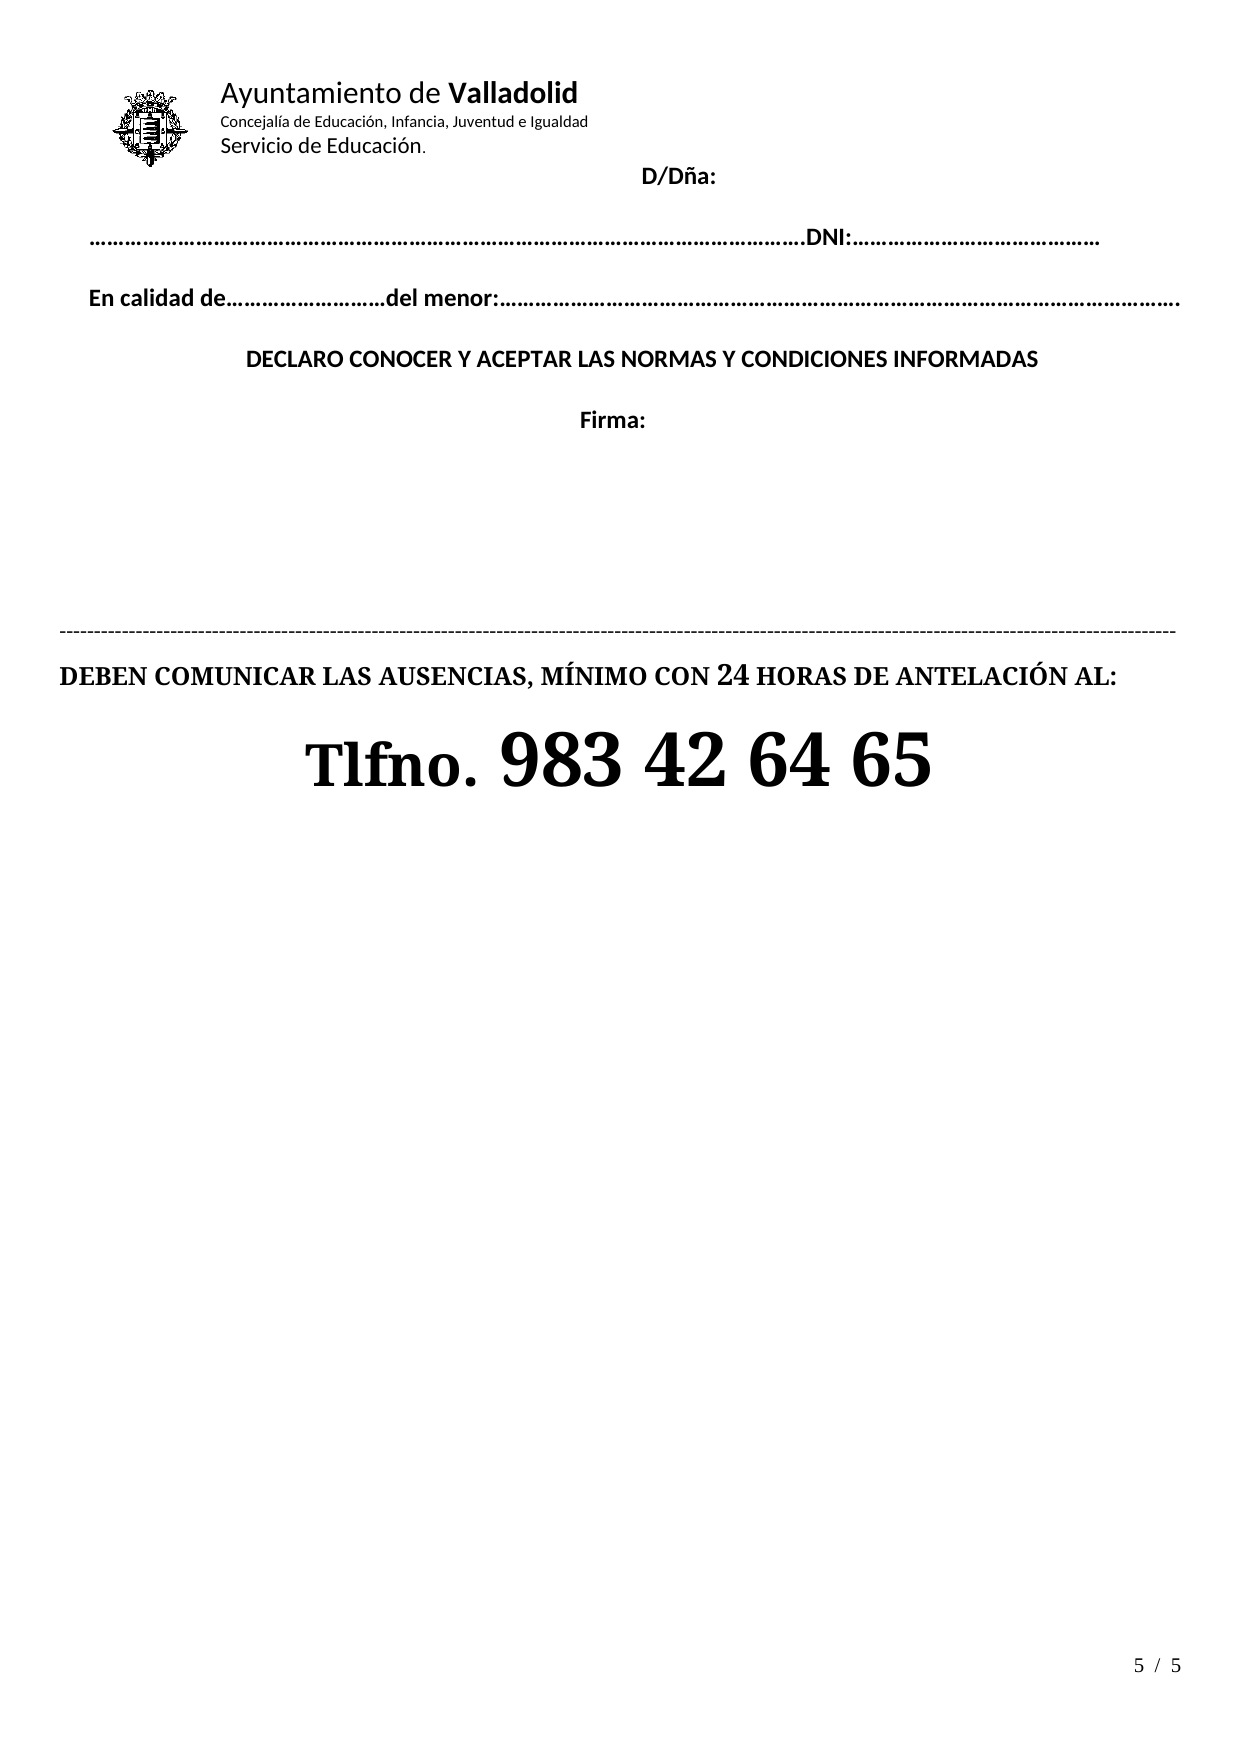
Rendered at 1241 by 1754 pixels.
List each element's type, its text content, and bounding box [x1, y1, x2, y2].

picture [109, 86, 192, 171]
text Firma: [44, 404, 1181, 435]
text DECLARO CONOCER Y ACEPTAR LAS NORMAS Y CONDICIONES INFORMADAS [89, 343, 1196, 374]
text En calidad de………………………del menor:……………………………………………………………………………………………………. [89, 282, 1196, 313]
text D/Dña:………………………………………………………………………………………………………….DNI:…………………………………… [89, 160, 1196, 252]
text DEBEN COMUNICAR LAS AUSENCIAS, MÍNIMO CON 24 HORAS DE ANTELACIÓN AL: [59, 654, 1181, 694]
text Tlfno. 983 42 64 65 [59, 707, 1181, 809]
text ----------------------------------------------------------------------------------------------------------------------------------------------------------------- [59, 618, 1181, 642]
